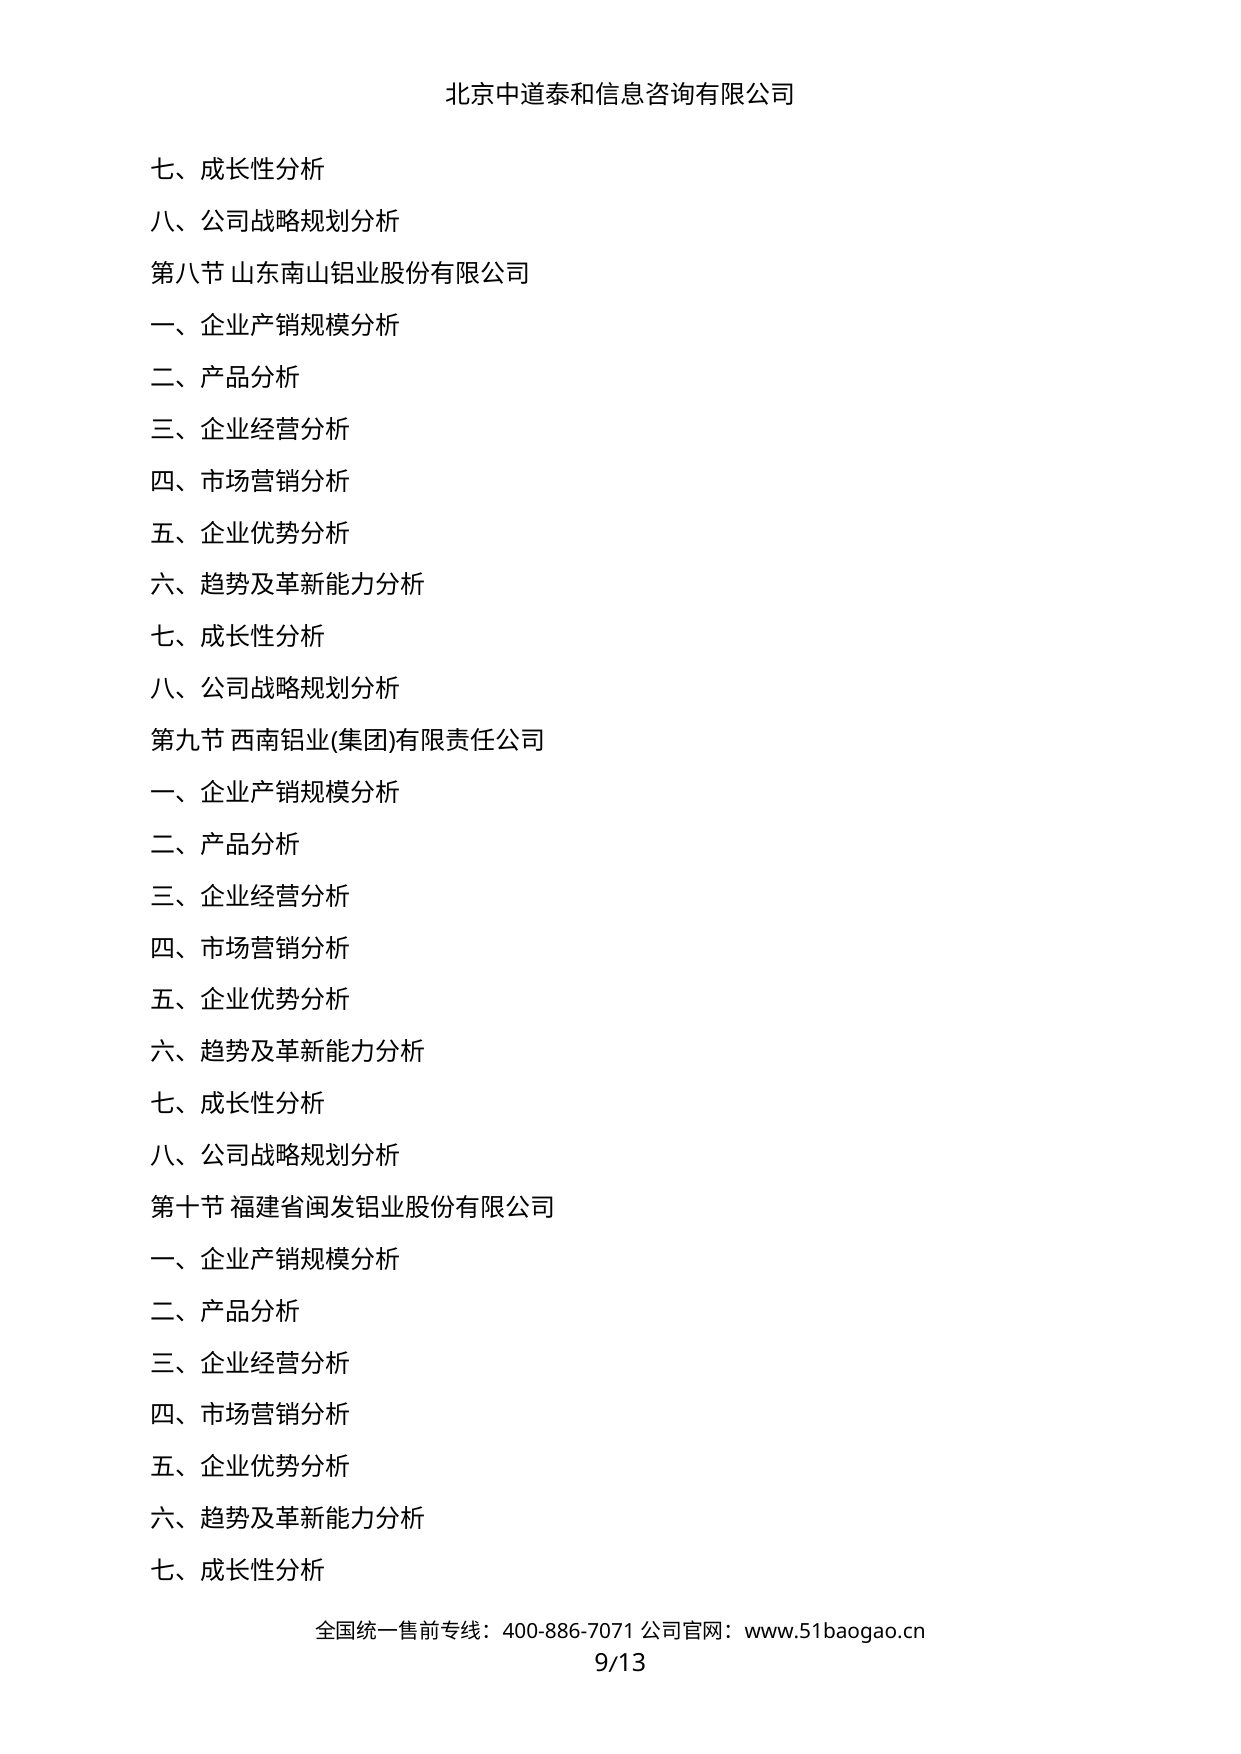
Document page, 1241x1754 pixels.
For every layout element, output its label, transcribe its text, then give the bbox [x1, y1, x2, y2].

text 四、市场营销分析 [150, 461, 1090, 497]
text 八、公司战略规划分析 [150, 202, 1090, 238]
text 五、企业优势分析 [150, 513, 1090, 549]
text 八、公司战略规划分析 [150, 1136, 1090, 1172]
text 八、公司战略规划分析 [150, 669, 1090, 705]
text 六、趋势及革新能力分析 [150, 1032, 1090, 1068]
text 四、市场营销分析 [150, 1395, 1090, 1431]
text 七、成长性分析 [150, 1084, 1090, 1120]
text 七、成长性分析 [150, 617, 1090, 653]
text 二、产品分析 [150, 357, 1090, 394]
text 第八节 山东南山铝业股份有限公司 [150, 254, 1090, 290]
text 三、企业经营分析 [150, 876, 1090, 912]
text 三、企业经营分析 [150, 409, 1090, 446]
text 一、企业产销规模分析 [150, 306, 1090, 342]
text 二、产品分析 [150, 1291, 1090, 1327]
text 二、产品分析 [150, 824, 1090, 861]
text 七、成长性分析 [150, 150, 1090, 186]
text 六、趋势及革新能力分析 [150, 565, 1090, 601]
text 五、企业优势分析 [150, 1447, 1090, 1483]
text 七、成长性分析 [150, 1551, 1090, 1587]
text 六、趋势及革新能力分析 [150, 1499, 1090, 1535]
text 一、企业产销规模分析 [150, 772, 1090, 809]
text 第九节 西南铝业(集团)有限责任公司 [150, 721, 1090, 757]
text 第十节 福建省闽发铝业股份有限公司 [150, 1187, 1090, 1224]
text 三、企业经营分析 [150, 1343, 1090, 1379]
text 四、市场营销分析 [150, 928, 1090, 964]
text 五、企业优势分析 [150, 980, 1090, 1016]
text 一、企业产销规模分析 [150, 1239, 1090, 1276]
